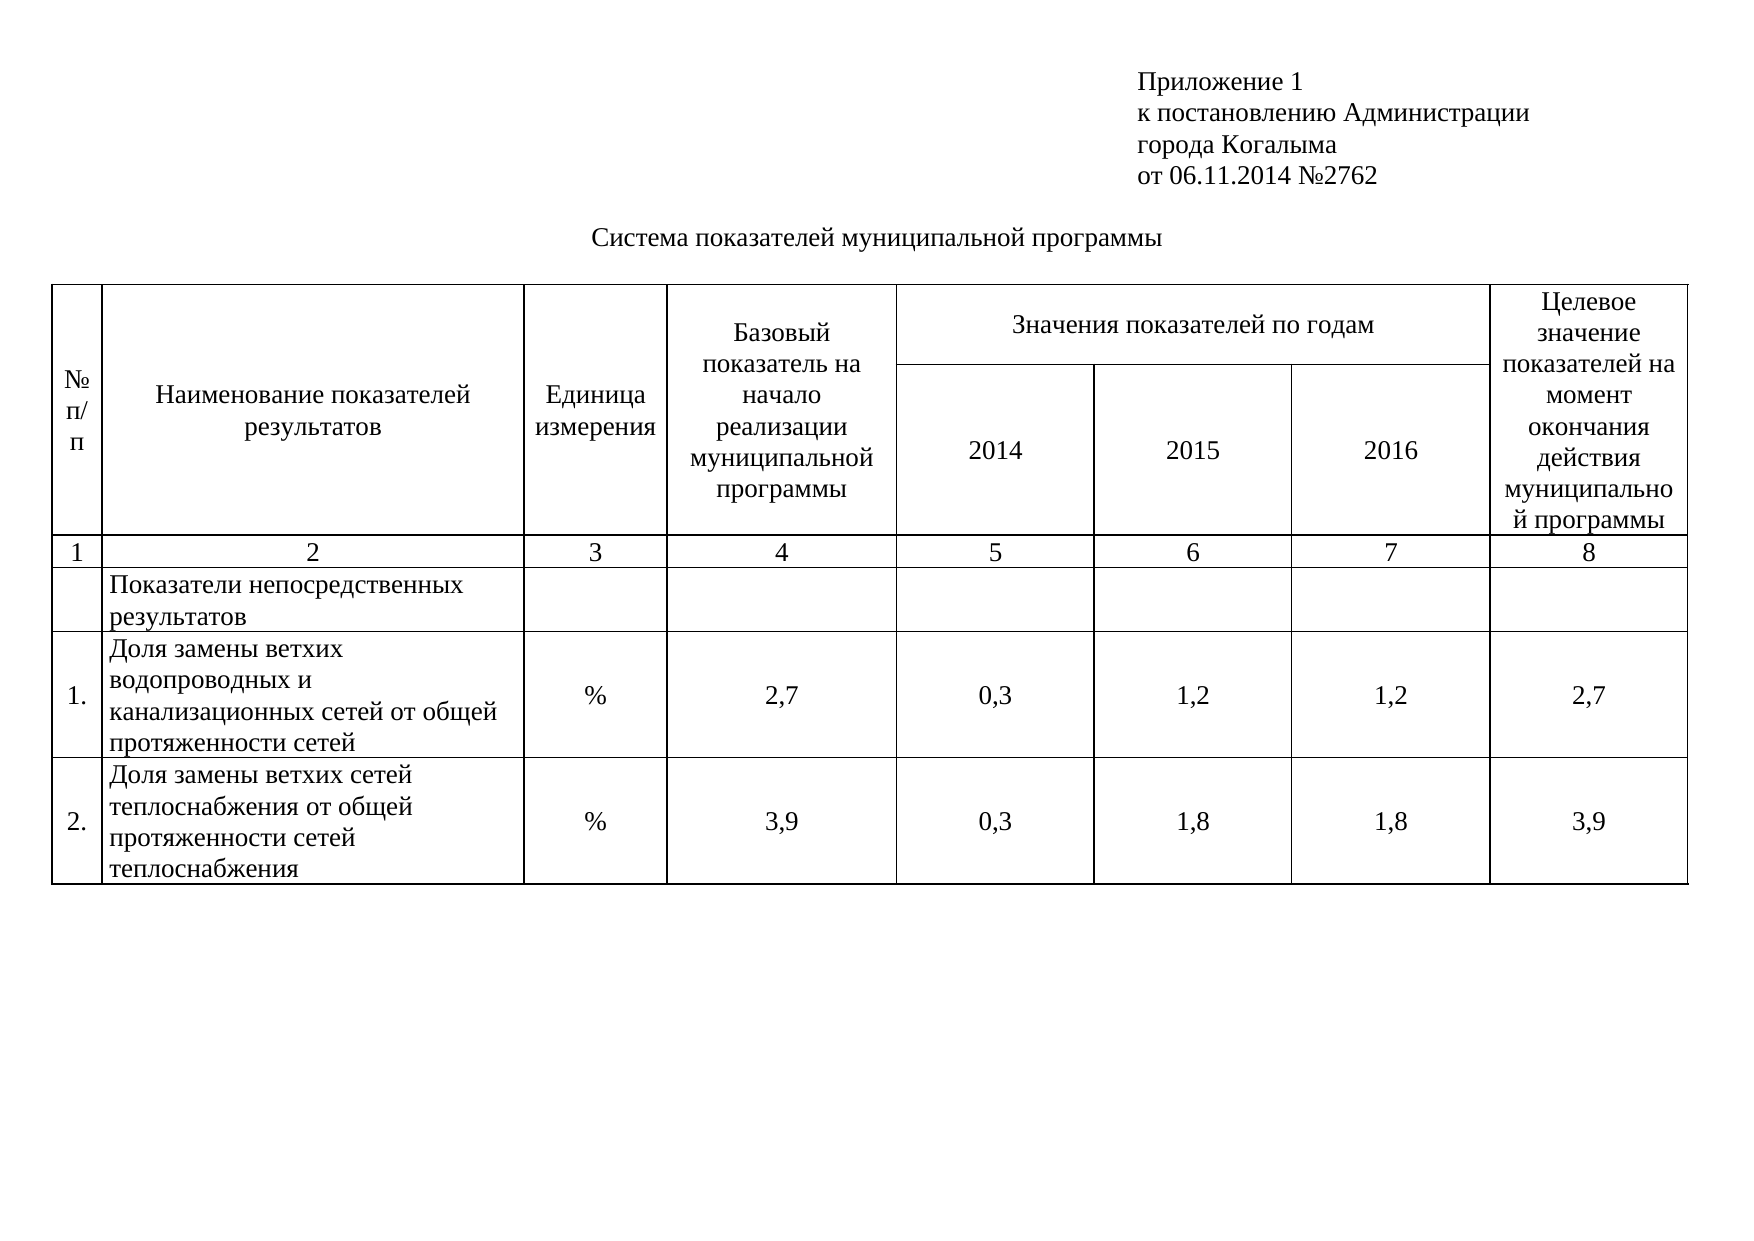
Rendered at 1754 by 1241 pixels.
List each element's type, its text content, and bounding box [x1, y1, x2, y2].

table_cell 1. [53, 632, 101, 757]
table_header Единица измерения [525, 285, 666, 534]
table_cell 5 [897, 536, 1093, 567]
table_cell [525, 568, 666, 631]
text к постановлению Администрации [1137, 97, 1695, 128]
table_cell [1095, 568, 1291, 631]
table_header Значения показателей по годам [897, 285, 1489, 363]
table_header № п/п [53, 285, 101, 534]
table_cell [668, 568, 896, 631]
table_cell 7 [1292, 536, 1489, 567]
table_cell 2014 [897, 365, 1093, 534]
table_cell 2016 [1292, 365, 1489, 534]
table_cell [53, 568, 101, 631]
table_cell 1,2 [1292, 632, 1489, 757]
text города Когалыма [1137, 128, 1695, 159]
table_cell % [525, 758, 666, 883]
table_cell 3 [525, 536, 666, 567]
table_cell [1292, 568, 1489, 631]
table_cell [897, 568, 1093, 631]
table_cell 2015 [1095, 365, 1291, 534]
table_cell Доля замены ветхих сетей теплоснабжения от общей протяженности сетей теплоснабжения [103, 758, 523, 883]
table_header Целевое значение показателей на момент окончания действия муниципальной программы [1491, 285, 1687, 534]
table_header Наименование показателей результатов [103, 285, 523, 534]
table_cell % [525, 632, 666, 757]
table_cell 4 [668, 536, 896, 567]
text Система показателей муниципальной программы [59, 221, 1695, 252]
table_cell 1,8 [1095, 758, 1291, 883]
table_cell 3,9 [1491, 758, 1687, 883]
table_cell [1491, 568, 1687, 631]
table_cell 1,2 [1095, 632, 1291, 757]
table_cell Показатели непосредственных результатов [103, 568, 523, 631]
text Приложение 1 [1137, 65, 1695, 97]
table_cell Доля замены ветхих водопроводных и канализационных сетей от общей протяженности сетей [103, 632, 523, 757]
table_cell 1,8 [1292, 758, 1489, 883]
text от 06.11.2014 №2762 [1137, 159, 1695, 190]
table_cell 2,7 [1491, 632, 1687, 757]
table_header Базовый показатель на начало реализации муниципальной программы [668, 285, 896, 534]
table_cell 0,3 [897, 758, 1093, 883]
table_cell 3,9 [668, 758, 896, 883]
table_cell 6 [1095, 536, 1291, 567]
table_cell 2 [103, 536, 523, 567]
table_cell 1 [53, 536, 101, 567]
table_cell 2. [53, 758, 101, 883]
table_cell 2,7 [668, 632, 896, 757]
table_cell 0,3 [897, 632, 1093, 757]
table_cell 8 [1491, 536, 1687, 567]
